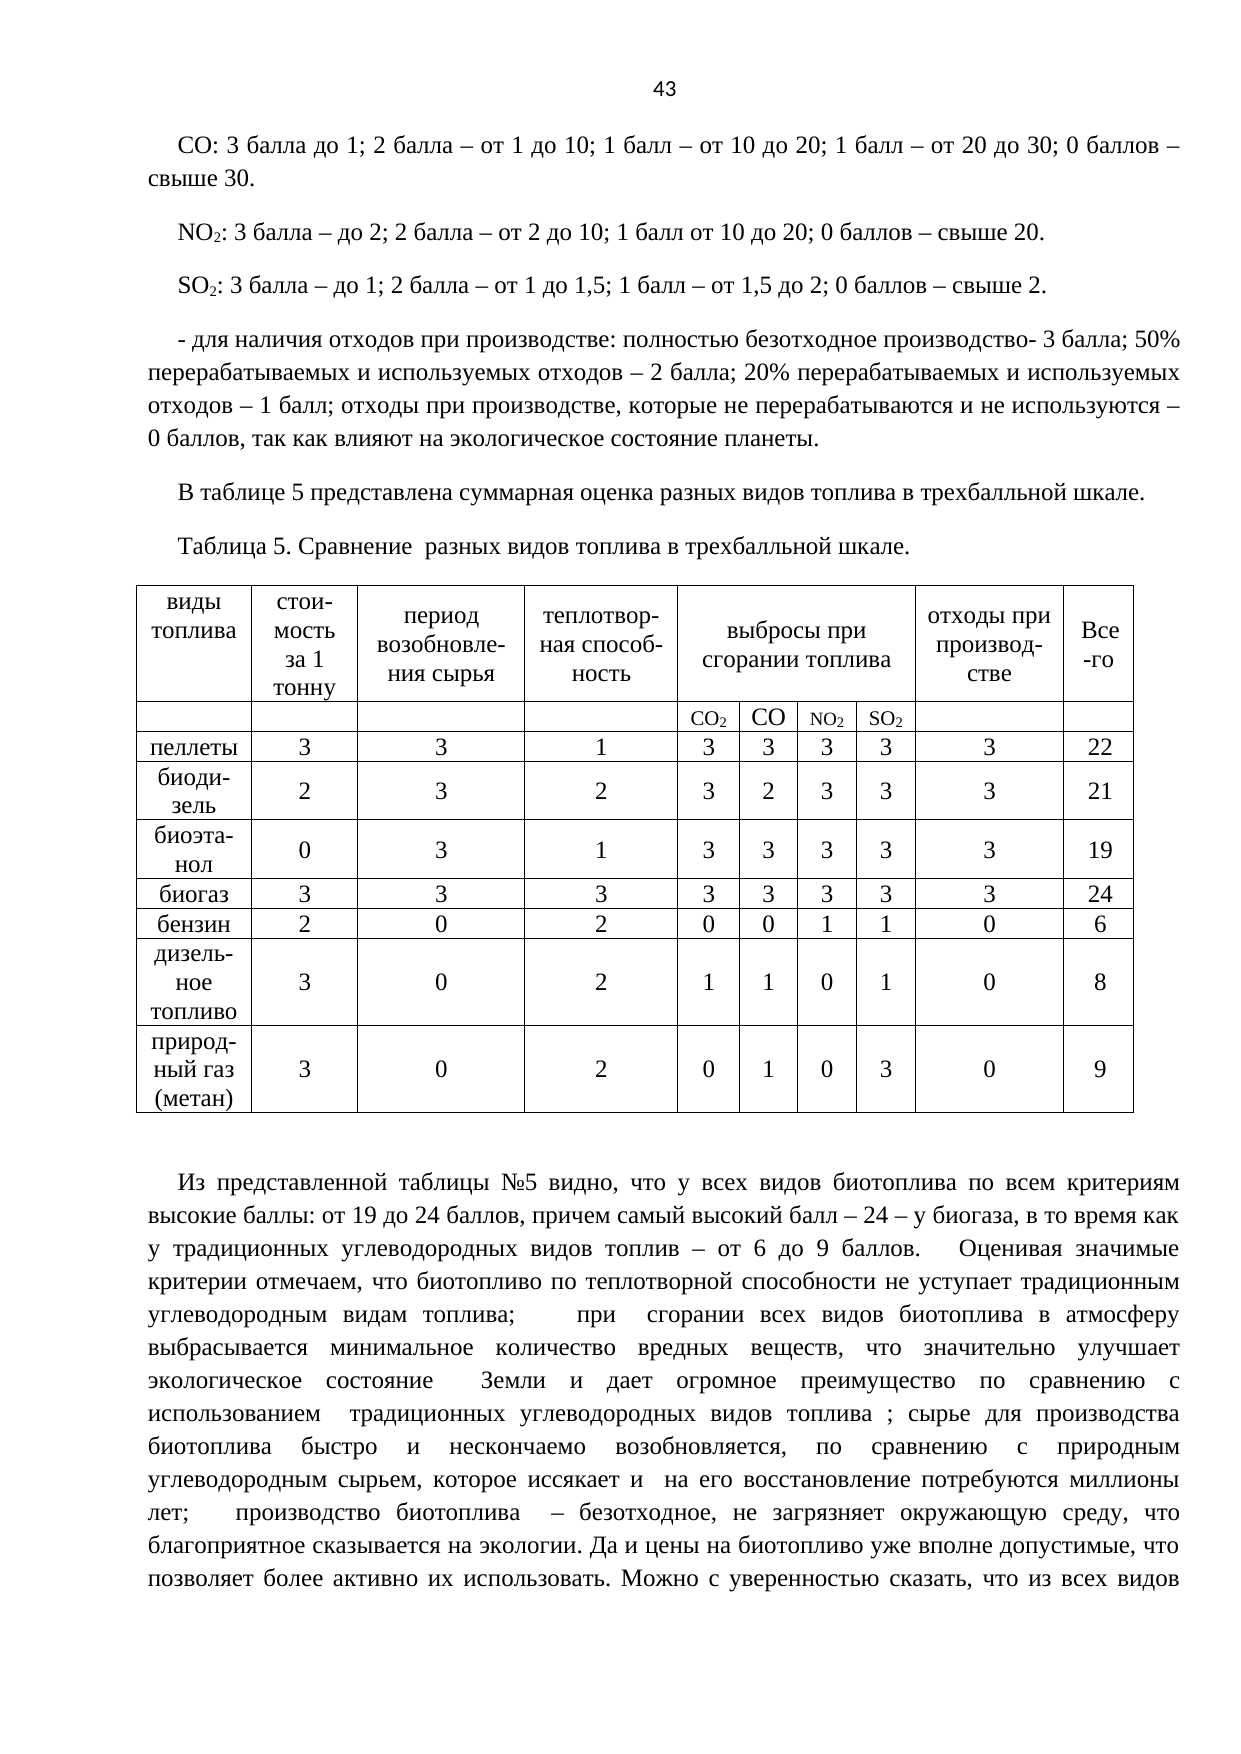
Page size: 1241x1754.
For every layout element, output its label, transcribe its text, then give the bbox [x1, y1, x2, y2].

table_cell [358, 702, 524, 731]
table_cell 2 [252, 909, 357, 937]
table_cell 21 [1064, 762, 1133, 819]
table_cell 0 [798, 1026, 856, 1112]
table_cell 0 [358, 1026, 524, 1112]
table_cell 1 [525, 732, 677, 761]
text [148, 1167, 1181, 1592]
table_cell 0 [252, 820, 357, 878]
table_cell 2 [525, 939, 677, 1025]
table_cell 3 [358, 879, 524, 908]
table_cell 3 [857, 820, 915, 878]
table_cell природ-ный газ (метан) [137, 1026, 251, 1112]
table_cell 3 [857, 879, 915, 908]
table_cell [916, 702, 1063, 731]
text SO2: 3 балла – до 1; 2 балла – от 1 до 1,5; 1 балл – от 1,5 до 2; 0 баллов – свыше 2. [148, 271, 1181, 299]
table_cell биогаз [137, 879, 251, 908]
table_cell 3 [916, 879, 1063, 908]
table_cell 0 [916, 909, 1063, 937]
table_cell 1 [525, 820, 677, 878]
text NO2: 3 балла – до 2; 2 балла – от 2 до 10; 1 балл от 10 до 20; 0 баллов – свыше 20. [148, 217, 1181, 246]
table_cell дизель-ное топливо [137, 939, 251, 1025]
text Таблица 5. Сравнение разных видов топлива в трехбалльной шкале. [148, 531, 1181, 560]
table_cell 1 [740, 1026, 797, 1112]
table_cell 1 [857, 939, 915, 1025]
text - для наличия отходов при производстве: полностью безотходное производство- 3 балла; 50% перерабатываемых и используемых отходов – 2 балла; 20% перерабатываемых и используемых отходов – 1 балл; отходы при производстве, которые не перерабатываются и не используются – 0 баллов, так как влияют на экологическое состояние планеты. [148, 324, 1181, 452]
table_cell биоди-зель [137, 762, 251, 819]
table_cell NO2 [798, 702, 856, 731]
table_cell 24 [1064, 879, 1133, 908]
table_cell 9 [1064, 1026, 1133, 1112]
table_cell 3 [252, 732, 357, 761]
table_cell 0 [916, 939, 1063, 1025]
table_cell 8 [1064, 939, 1133, 1025]
table_cell 3 [678, 732, 739, 761]
table_cell [137, 702, 251, 731]
table_cell 3 [916, 820, 1063, 878]
table_cell 2 [525, 762, 677, 819]
table_cell 2 [252, 762, 357, 819]
table_cell 1 [857, 909, 915, 937]
table_cell 3 [740, 732, 797, 761]
table_cell 3 [358, 732, 524, 761]
table_header период возобновле-ния сырья [358, 586, 524, 701]
table_cell 3 [252, 1026, 357, 1112]
table_cell 3 [252, 939, 357, 1025]
table_cell 6 [1064, 909, 1133, 937]
table_cell 3 [740, 879, 797, 908]
table_cell [525, 702, 677, 731]
table_cell 3 [358, 820, 524, 878]
table_cell биоэта-нол [137, 820, 251, 878]
text В таблице 5 представлена суммарная оценка разных видов топлива в трехбалльной шкале. [148, 477, 1181, 506]
table_cell [252, 702, 357, 731]
table_header теплотвор-ная способ-ность [525, 586, 677, 701]
table_cell 3 [358, 762, 524, 819]
table_cell 0 [358, 909, 524, 937]
text СО: 3 балла до 1; 2 балла – от 1 до 10; 1 балл – от 10 до 20; 1 балл – от 20 до 30; 0 баллов – свыше 30. [148, 130, 1181, 192]
table_cell [1064, 702, 1133, 731]
table_cell бензин [137, 909, 251, 937]
table_cell 3 [916, 762, 1063, 819]
table_cell 3 [916, 732, 1063, 761]
table_cell 22 [1064, 732, 1133, 761]
table_cell 0 [678, 909, 739, 937]
table_cell 3 [740, 820, 797, 878]
table_cell 1 [678, 939, 739, 1025]
table_cell 0 [678, 1026, 739, 1112]
table_header отходы при производ-стве [916, 586, 1063, 701]
table_cell 3 [798, 820, 856, 878]
table_cell SO2 [857, 702, 915, 731]
table_header Все-го [1064, 586, 1133, 701]
table_cell 2 [525, 1026, 677, 1112]
table_cell 2 [525, 909, 677, 937]
table_cell 0 [740, 909, 797, 937]
table_cell 3 [252, 879, 357, 908]
table_cell 3 [798, 732, 856, 761]
table_cell СО2 [678, 702, 739, 731]
table_cell 0 [358, 939, 524, 1025]
table_cell 3 [857, 762, 915, 819]
table_cell 3 [857, 1026, 915, 1112]
table_cell 1 [740, 939, 797, 1025]
table_cell 3 [678, 762, 739, 819]
table_header выбросы при сгорании топлива [678, 586, 915, 701]
table_cell 0 [916, 1026, 1063, 1112]
table_cell 3 [678, 879, 739, 908]
table_cell 1 [798, 909, 856, 937]
table_cell 3 [798, 762, 856, 819]
table_header стои-мость за 1 тонну [252, 586, 357, 701]
table_cell 3 [857, 732, 915, 761]
table_cell 3 [525, 879, 677, 908]
table_cell пеллеты [137, 732, 251, 761]
table_header виды топлива [137, 586, 251, 701]
table_cell 3 [798, 879, 856, 908]
table_cell 0 [798, 939, 856, 1025]
table_cell 2 [740, 762, 797, 819]
table_cell 3 [678, 820, 739, 878]
table_cell СО [740, 702, 797, 731]
table_cell 19 [1064, 820, 1133, 878]
